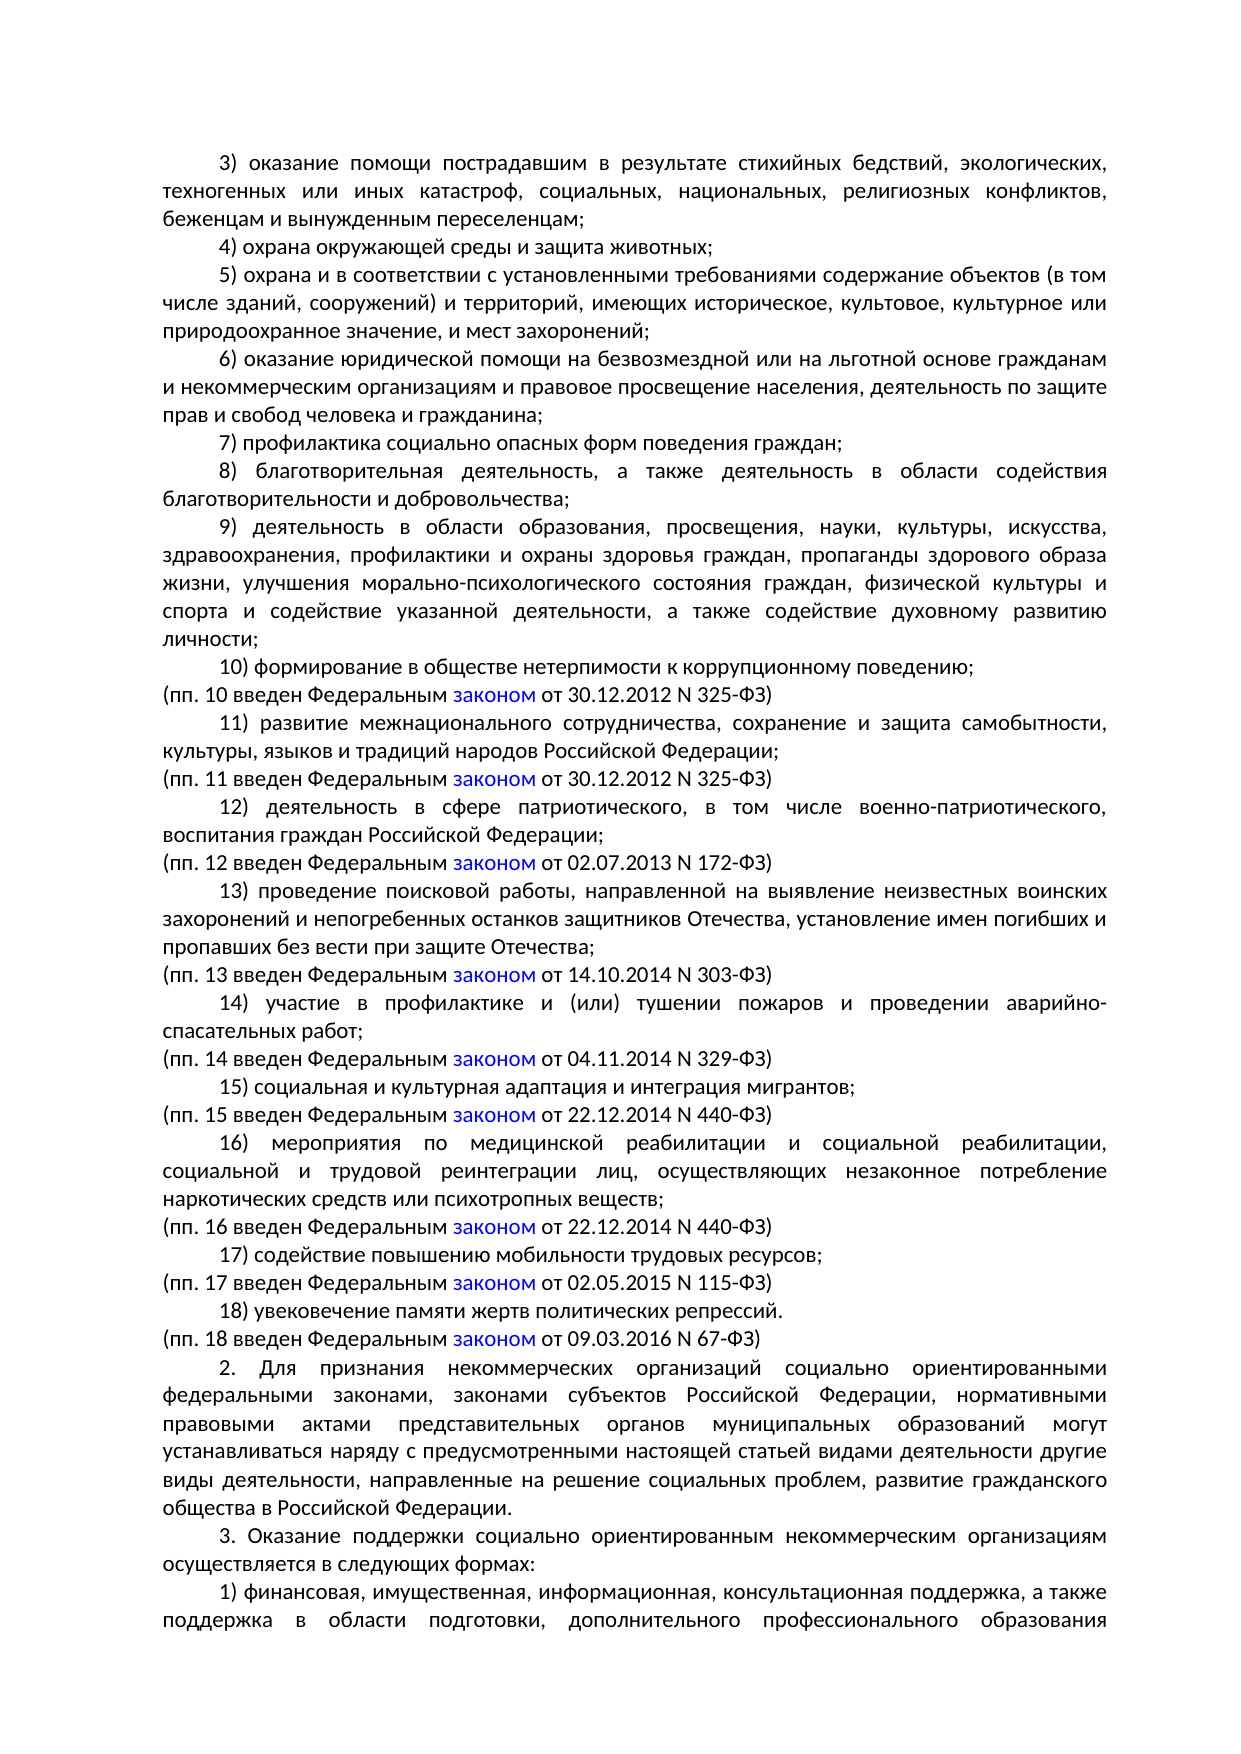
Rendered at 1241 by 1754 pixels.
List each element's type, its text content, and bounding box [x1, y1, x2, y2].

text (пп. 11 введен Федеральным законом от 30.12.2012 N 325-ФЗ) [162, 764, 1107, 792]
text 6) оказание юридической помощи на безвозмездной или на льготной основе гражданам и некоммерческим организациям и правовое просвещение населения, деятельность по защите прав и свобод человека и гражданина; [162, 344, 1107, 428]
text 18) увековечение памяти жертв политических репрессий. [162, 1297, 1107, 1324]
text 3. Оказание поддержки социально ориентированным некоммерческим организациям осуществляется в следующих формах: [162, 1521, 1107, 1577]
text 12) деятельность в сфере патриотического, в том числе военно-патриотического, воспитания граждан Российской Федерации; [162, 792, 1107, 848]
text (пп. 18 введен Федеральным законом от 09.03.2016 N 67-ФЗ) [162, 1324, 1107, 1353]
text 2. Для признания некоммерческих организаций социально ориентированными федеральными законами, законами субъектов Российской Федерации, нормативными правовыми актами представительных органов муниципальных образований могут устанавливаться наряду с предусмотренными настоящей статьей видами деятельности другие виды деятельности, направленные на решение социальных проблем, развитие гражданского общества в Российской Федерации. [162, 1353, 1107, 1521]
text 14) участие в профилактике и (или) тушении пожаров и проведении аварийно-спасательных работ; [162, 988, 1107, 1044]
text 3) оказание помощи пострадавшим в результате стихийных бедствий, экологических, техногенных или иных катастроф, социальных, национальных, религиозных конфликтов, беженцам и вынужденным переселенцам; [162, 148, 1107, 232]
text (пп. 17 введен Федеральным законом от 02.05.2015 N 115-ФЗ) [162, 1268, 1107, 1297]
text (пп. 14 введен Федеральным законом от 04.11.2014 N 329-ФЗ) [162, 1044, 1107, 1072]
text 13) проведение поисковой работы, направленной на выявление неизвестных воинских захоронений и непогребенных останков защитников Отечества, установление имен погибших и пропавших без вести при защите Отечества; [162, 876, 1107, 960]
text (пп. 12 введен Федеральным законом от 02.07.2013 N 172-ФЗ) [162, 848, 1107, 876]
text 4) охрана окружающей среды и защита животных; [162, 232, 1107, 260]
text 5) охрана и в соответствии с установленными требованиями содержание объектов (в том числе зданий, сооружений) и территорий, имеющих историческое, культовое, культурное или природоохранное значение, и мест захоронений; [162, 260, 1107, 344]
text 10) формирование в обществе нетерпимости к коррупционному поведению; [162, 652, 1107, 680]
text 7) профилактика социально опасных форм поведения граждан; [162, 428, 1107, 456]
text (пп. 15 введен Федеральным законом от 22.12.2014 N 440-ФЗ) [162, 1100, 1107, 1128]
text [162, 1577, 1107, 1633]
text 8) благотворительная деятельность, а также деятельность в области содействия благотворительности и добровольчества; [162, 456, 1107, 512]
text 9) деятельность в области образования, просвещения, науки, культуры, искусства, здравоохранения, профилактики и охраны здоровья граждан, пропаганды здорового образа жизни, улучшения морально-психологического состояния граждан, физической культуры и спорта и содействие указанной деятельности, а также содействие духовному развитию личности; [162, 512, 1107, 652]
text 15) социальная и культурная адаптация и интеграция мигрантов; [162, 1072, 1107, 1100]
text (пп. 13 введен Федеральным законом от 14.10.2014 N 303-ФЗ) [162, 960, 1107, 988]
text (пп. 10 введен Федеральным законом от 30.12.2012 N 325-ФЗ) [162, 680, 1107, 708]
text (пп. 16 введен Федеральным законом от 22.12.2014 N 440-ФЗ) [162, 1212, 1107, 1241]
text 11) развитие межнационального сотрудничества, сохранение и защита самобытности, культуры, языков и традиций народов Российской Федерации; [162, 708, 1107, 764]
text 17) содействие повышению мобильности трудовых ресурсов; [162, 1241, 1107, 1268]
text 16) мероприятия по медицинской реабилитации и социальной реабилитации, социальной и трудовой реинтеграции лиц, осуществляющих незаконное потребление наркотических средств или психотропных веществ; [162, 1128, 1107, 1212]
